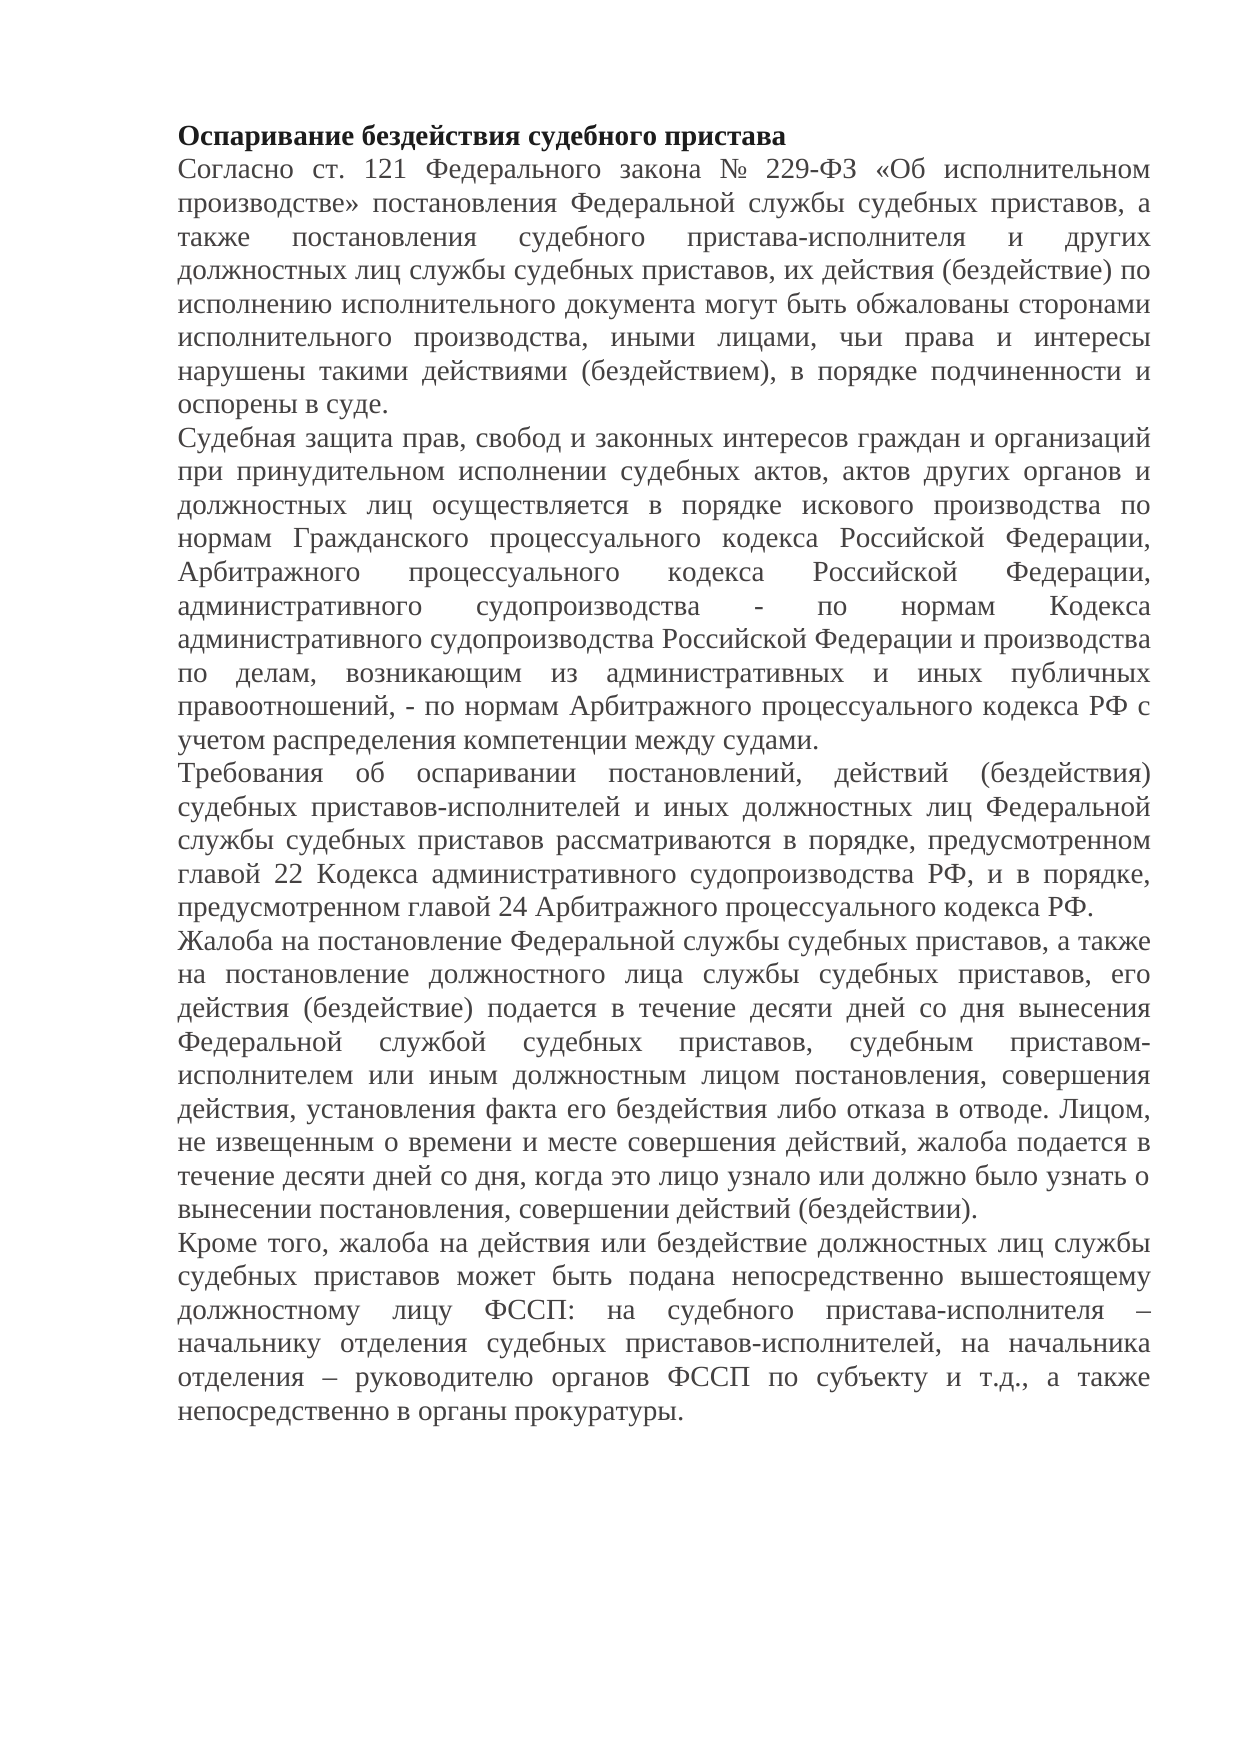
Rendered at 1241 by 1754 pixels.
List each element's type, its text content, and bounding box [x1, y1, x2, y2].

text Требования об оспаривании постановлений, действий (бездействия) судебных приставов-исполнителей и иных должностных лиц Федеральной службы судебных приставов рассматриваются в порядке, предусмотренном главой 22 Кодекса административного судопроизводства РФ, и в порядке, предусмотренном главой 24 Арбитражного процессуального кодекса РФ. [177, 755, 1152, 923]
text Согласно ст. 121 Федерального закона № 229-ФЗ «Об исполнительном производстве» постановления Федеральной службы судебных приставов, а также постановления судебного пристава-исполнителя и других должностных лиц службы судебных приставов, их действия (бездействие) по исполнению исполнительного документа могут быть обжалованы сторонами исполнительного производства, иными лицами, чьи права и интересы нарушены такими действиями (бездействием), в порядке подчиненности и оспорены в суде. [177, 152, 1152, 420]
text Жалоба на постановление Федеральной службы судебных приставов, а также на постановление должностного лица службы судебных приставов, его действия (бездействие) подается в течение десяти дней со дня вынесения Федеральной службой судебных приставов, судебным приставом-исполнителем или иным должностным лицом постановления, совершения действия, установления факта его бездействия либо отказа в отводе. Лицом, не извещенным о времени и месте совершения действий, жалоба подается в течение десяти дней со дня, когда это лицо узнало или должно было узнать о вынесении постановления, совершении действий (бездействии). [177, 923, 1152, 1225]
text Кроме того, жалоба на действия или бездействие должностных лиц службы судебных приставов может быть подана непосредственно вышестоящему должностному лицу ФССП: на судебного пристава-исполнителя – начальнику отделения судебных приставов-исполнителей, на начальника отделения – руководителю органов ФССП по субъекту и т.д., а также непосредственно в органы прокуратуры. [177, 1225, 1152, 1426]
subtitle Оспаривание бездействия судебного пристава [177, 118, 1152, 152]
text Судебная защита прав, свобод и законных интересов граждан и организаций при принудительном исполнении судебных актов, актов других органов и должностных лиц осуществляется в порядке искового производства по нормам Гражданского процессуального кодекса Российской Федерации, Арбитражного процессуального кодекса Российской Федерации, административного судопроизводства - по нормам Кодекса административного судопроизводства Российской Федерации и производства по делам, возникающим из административных и иных публичных правоотношений, - по нормам Арбитражного процессуального кодекса РФ с учетом распределения компетенции между судами. [177, 420, 1152, 755]
